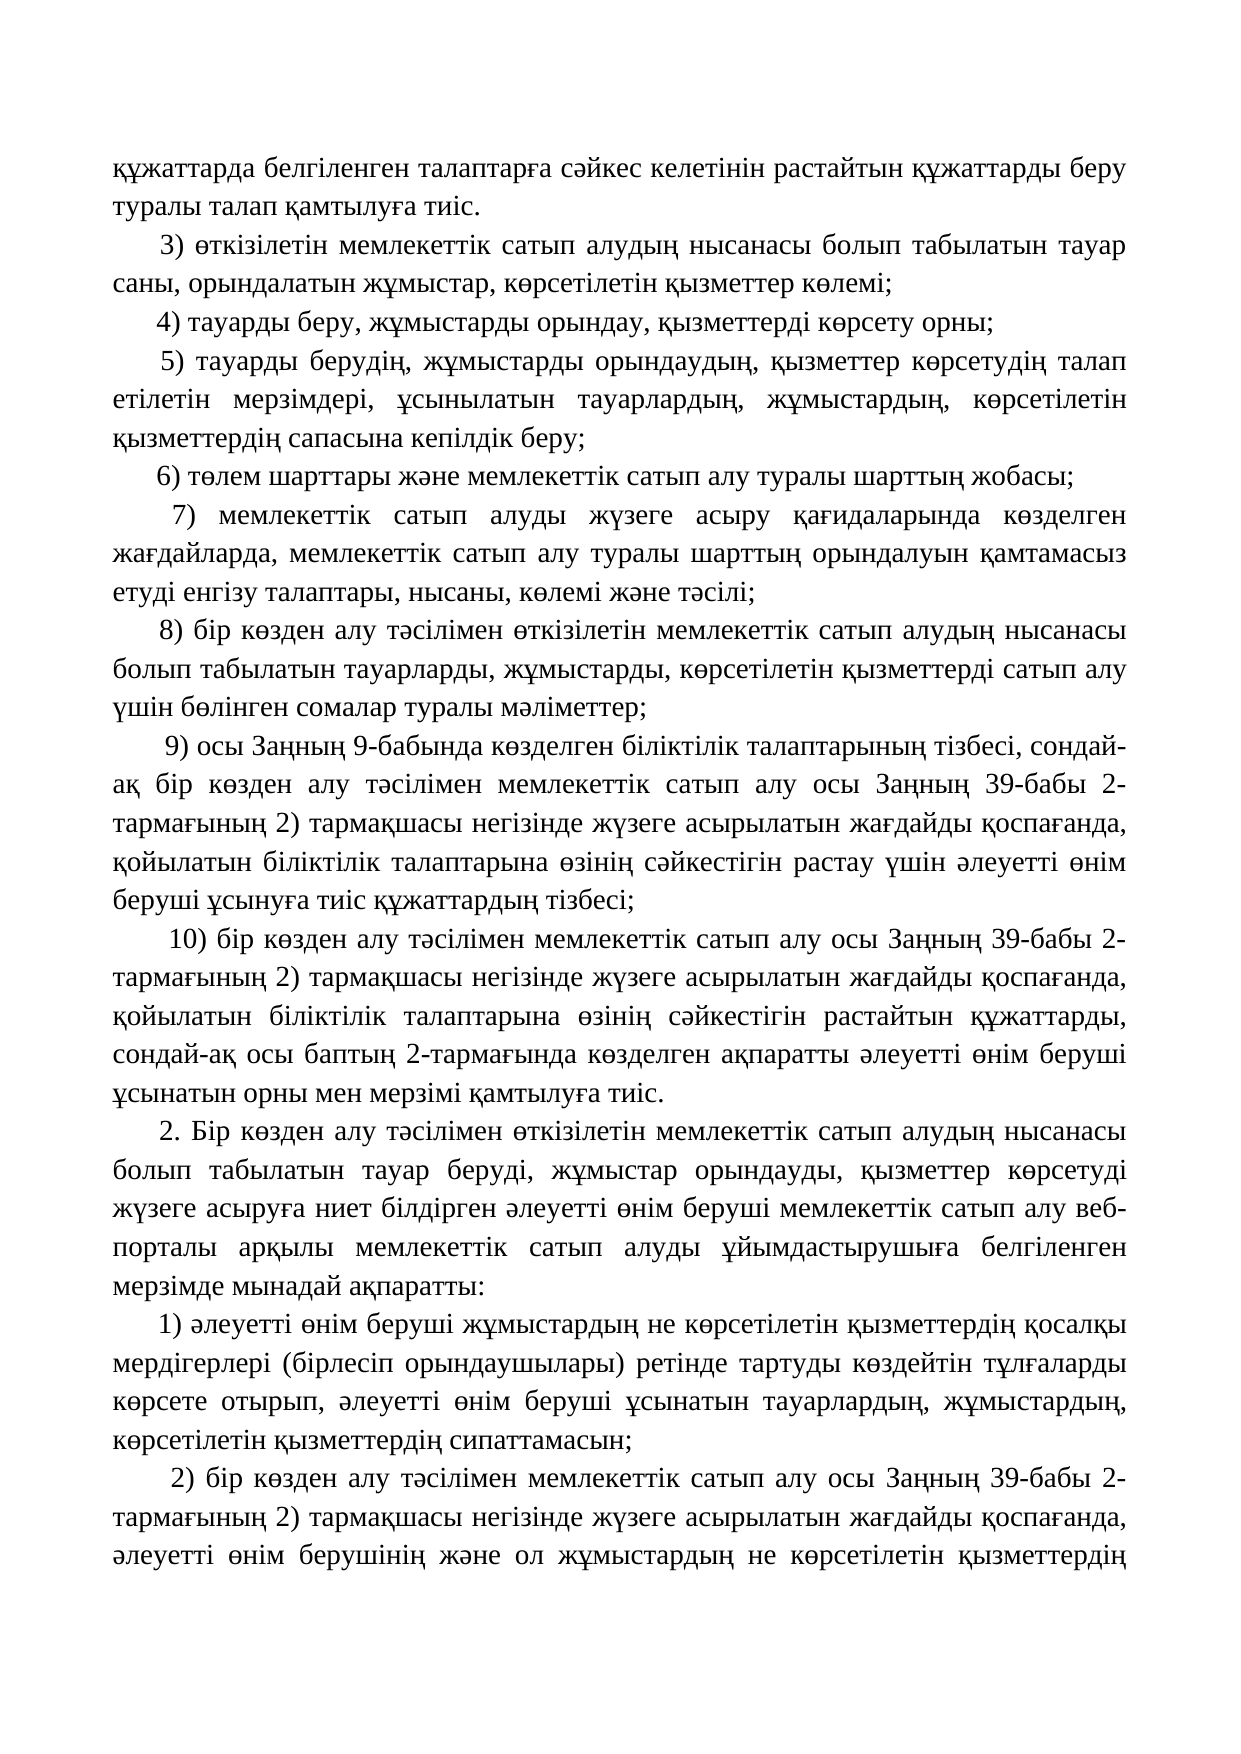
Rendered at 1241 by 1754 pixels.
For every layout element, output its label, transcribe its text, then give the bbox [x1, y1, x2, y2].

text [112, 150, 1128, 222]
text 7) мемлекеттік сатып алуды жүзеге асыру қағидаларында көзделген жағдайларда, мемлекеттік сатып алу туралы шарттың орындалуын қамтамасыз етуді енгізу талаптары, нысаны, көлемі және тәсілі; [112, 497, 1128, 607]
text 9) осы Заңның 9-бабында көзделген бiлiктiлiк талаптарының тiзбесi, сондай-ақ бір көзден алу тәсілімен мемлекеттік сатып алу осы Заңның 39-бабы 2-тармағының 2) тармақшасы негізінде жүзеге асырылатын жағдайды қоспағанда, қойылатын бiлiктiлiк талаптарына өзінің сәйкестігін растау үшiн әлеуетті өнім беруші ұсынуға тиiс құжаттардың тiзбесi; [112, 728, 1128, 916]
text 8) бір көзден алу тәсілімен өткізілетін мемлекеттік сатып алудың нысанасы болып табылатын тауарларды, жұмыстарды, көрсетілетін қызметтерді сатып алу үшін бөлінген сомалар туралы мәліметтер; [112, 612, 1128, 723]
text 6) төлем шарттары және мемлекеттік сатып алу туралы шарттың жобасы; [112, 458, 1128, 492]
text 2. Бір көзден алу тәсілімен өткізілетін мемлекеттік сатып алудың нысанасы болып табылатын тауар беруді, жұмыстар орындауды, қызметтер көрсетуді жүзеге асыруға ниет білдірген әлеуетті өнім беруші мемлекеттік сатып алу веб-порталы арқылы мемлекеттік сатып алуды ұйымдастырушыға белгіленген мерзімде мынадай ақпаратты: [112, 1113, 1128, 1301]
text 3) өткізілетін мемлекеттік сатып алудың нысанасы болып табылатын тауар саны, орындалатын жұмыстар, көрсетілетін қызметтер көлемі; [112, 227, 1128, 299]
text 10) бір көзден алу тәсілімен мемлекеттік сатып алу осы Заңның 39-бабы 2-тармағының 2) тармақшасы негізінде жүзеге асырылатын жағдайды қоспағанда, қойылатын бiлiктiлiк талаптарына өзінің сәйкестігін растайтын құжаттарды, сондай-ақ осы баптың 2-тармағында көзделген ақпаратты әлеуетті өнім беруші ұсынатын орны мен мерзiмi қамтылуға тиiс. [112, 921, 1128, 1108]
text 5) тауарды берудің, жұмыстарды орындаудың, қызметтер көрсетудің талап етілетін мерзімдері, ұсынылатын тауарлардың, жұмыстардың, көрсетілетін қызметтердің сапасына кепілдік беру; [112, 343, 1128, 453]
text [112, 1460, 1128, 1571]
text 4) тауарды беру, жұмыстарды орындау, қызметтерді көрсету орны; [112, 304, 1128, 338]
text 1) әлеуетті өнім беруші жұмыстардың не көрсетілетін қызметтердің қосалқы мердігерлері (бірлесіп орындаушылары) ретінде тартуды көздейтін тұлғаларды көрсете отырып, әлеуетті өнім беруші ұсынатын тауарлардың, жұмыстардың, көрсетілетін қызметтердің сипаттамасын; [112, 1306, 1128, 1455]
